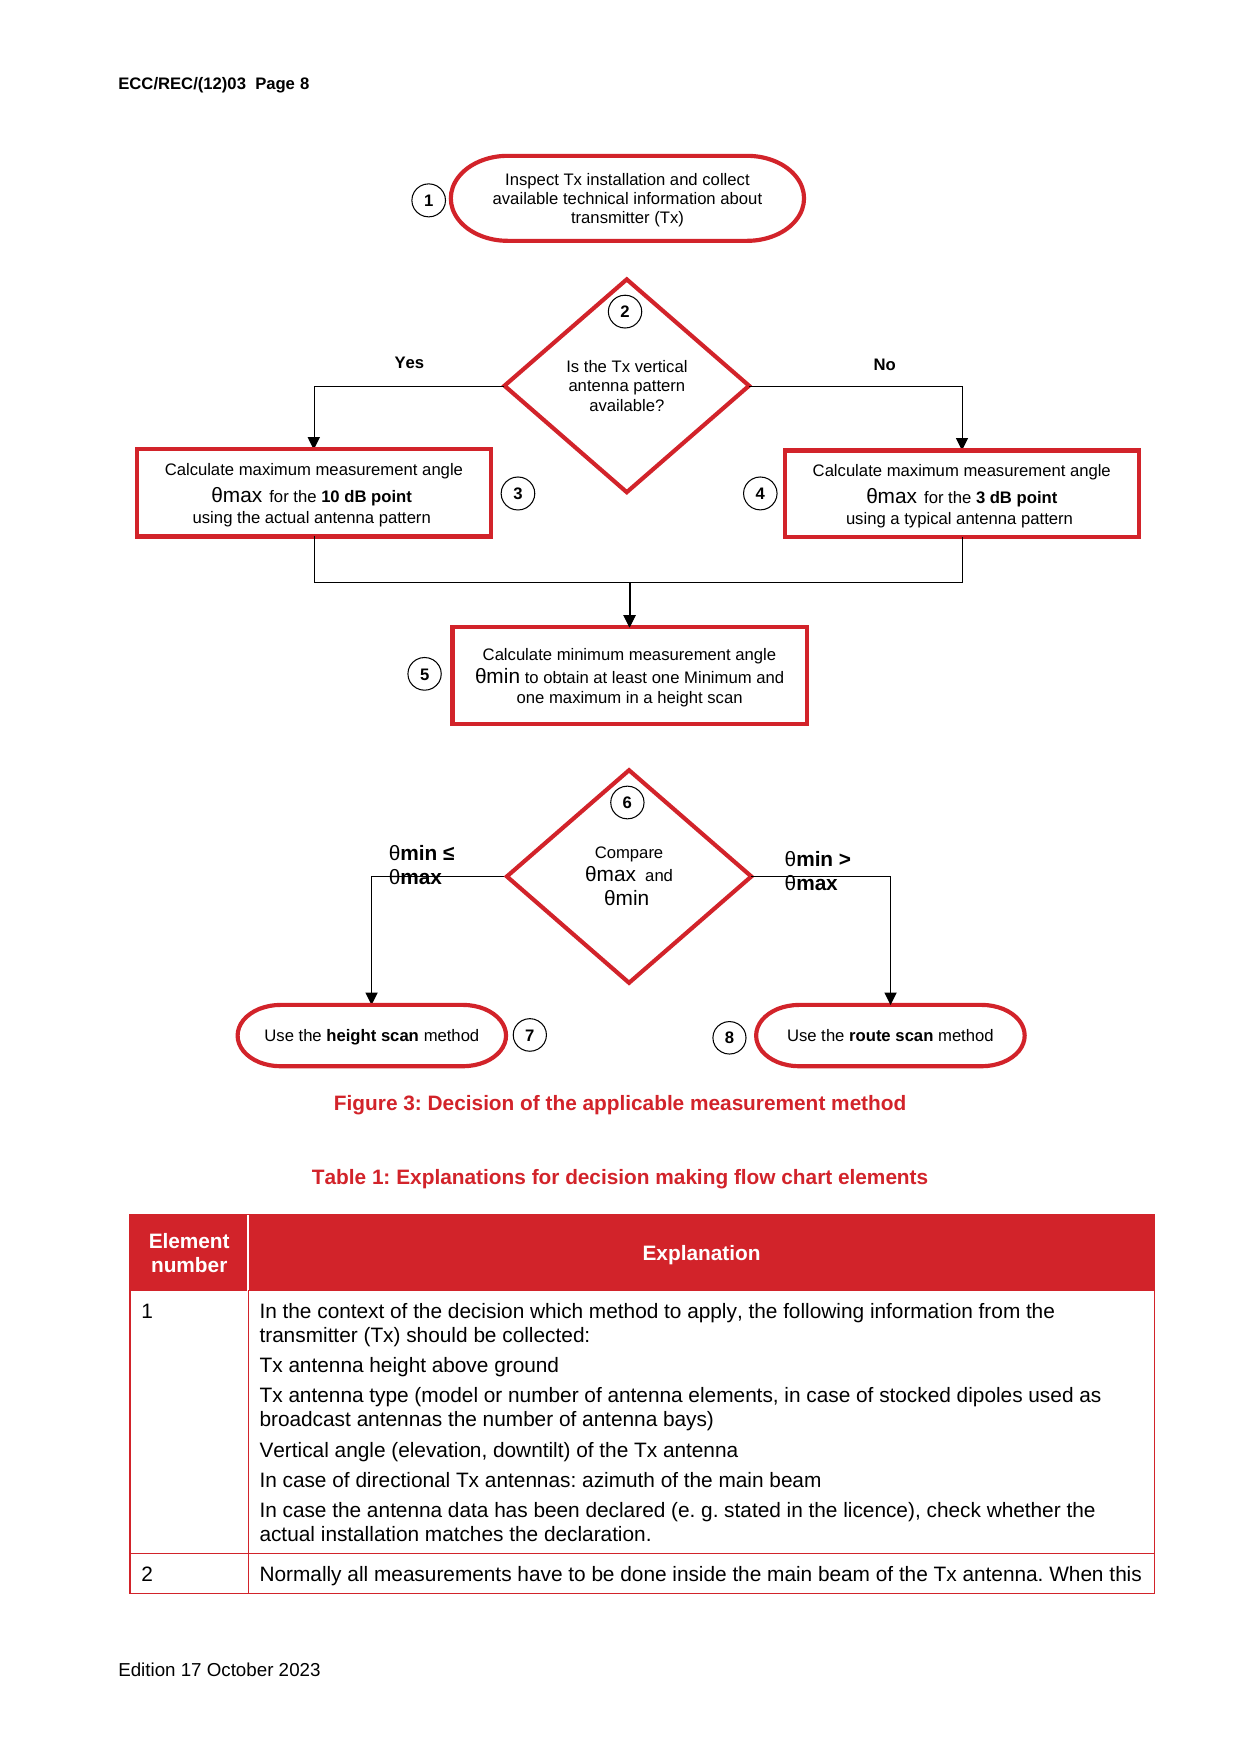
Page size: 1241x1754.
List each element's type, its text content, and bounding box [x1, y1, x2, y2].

table_cell 1 [131, 1291, 248, 1553]
table_cell In the context of the decision which method to apply, the following information from the transmitter (Tx) should be collected: Tx antenna height above ground Tx antenna type (model or number of antenna elements, in case of stocked dipoles used as broadcast antennas the number of antenna bays) Vertical angle (elevation, downtilt) of the Tx antenna In case of directional Tx antennas: azimuth of the main beam In case the antenna data has been declared (e. g. stated in the licence), check whether the actual installation matches the declaration. [249, 1291, 1154, 1553]
title Explanations for decision making flow chart elements [118, 1165, 1122, 1189]
title Decision of the applicable measurement method [118, 1091, 1122, 1115]
table_header Element number [131, 1215, 247, 1290]
table_header Explanation [249, 1215, 1154, 1290]
table_cell 2 [131, 1554, 248, 1593]
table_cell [249, 1554, 1154, 1593]
